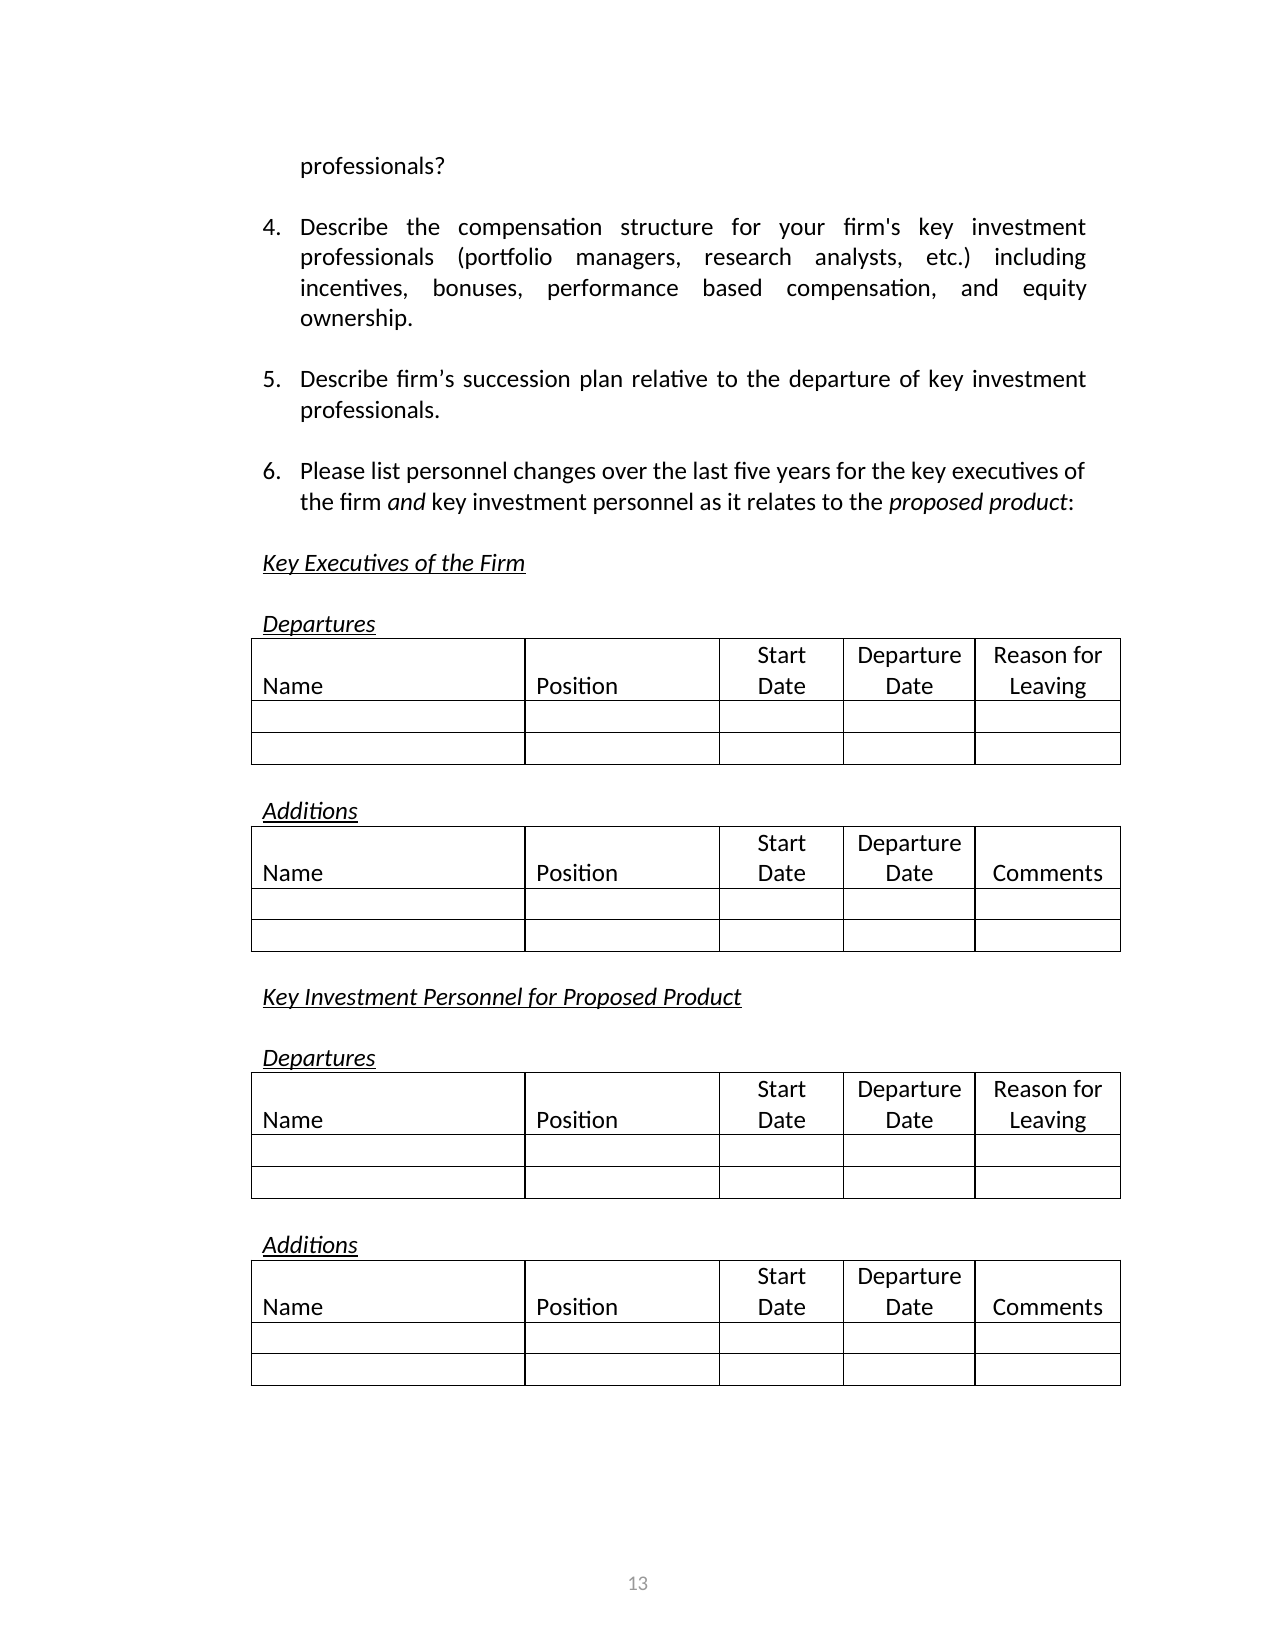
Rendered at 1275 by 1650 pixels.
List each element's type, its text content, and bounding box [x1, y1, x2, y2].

table_cell [526, 1323, 719, 1353]
text Departures [262, 1042, 1087, 1072]
table_cell [976, 1167, 1120, 1197]
table_cell [526, 701, 719, 732]
table_header Position [526, 1073, 719, 1134]
table_cell [720, 1323, 843, 1353]
table_header Comments [976, 1261, 1120, 1322]
table_cell [526, 1135, 719, 1166]
table_cell [844, 1167, 974, 1197]
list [262, 150, 1087, 181]
table_header Reason for Leaving [976, 639, 1120, 700]
table_cell [252, 1323, 524, 1353]
table_header Name [252, 1073, 524, 1134]
table_cell [252, 733, 524, 763]
table_cell [844, 920, 974, 951]
table_header Reason for Leaving [976, 1073, 1120, 1134]
table_cell [720, 701, 843, 732]
table_header Comments [976, 827, 1120, 888]
text Key Investment Personnel for Proposed Product [262, 981, 1087, 1011]
table_header Name [252, 639, 524, 700]
table_cell [720, 1354, 843, 1385]
table_cell [252, 701, 524, 732]
table_cell [252, 920, 524, 951]
list Describe firm’s succession plan relative to the departure of key investment professionals. [262, 364, 1087, 425]
text Key Executives of the Firm [262, 547, 1087, 577]
table_cell [976, 920, 1120, 951]
table_cell [844, 701, 974, 732]
table_cell [844, 733, 974, 763]
table_cell [252, 1354, 524, 1385]
text Departures [262, 608, 1087, 638]
table_cell [526, 920, 719, 951]
list Please list personnel changes over the last five years for the key executives of the firm and key investment personnel as it relates to the proposed product: [262, 455, 1087, 516]
table_cell [720, 889, 843, 919]
table_header Start Date [720, 1073, 843, 1134]
table_cell [976, 701, 1120, 732]
table_cell [720, 733, 843, 763]
table_header Start Date [720, 827, 843, 888]
table_header Departure Date [844, 1073, 974, 1134]
table_cell [844, 1354, 974, 1385]
table_cell [720, 920, 843, 951]
text Additions [187, 795, 1087, 826]
table_cell [526, 889, 719, 919]
table_cell [976, 889, 1120, 919]
list Describe the compensation structure for your firm's key investment professionals (portfolio managers, research analysts, etc.) including incentives, bonuses, performance based compensation, and equity ownership. [262, 211, 1087, 333]
table_cell [844, 889, 974, 919]
table_header Departure Date [844, 827, 974, 888]
table_cell [976, 1323, 1120, 1353]
table_header Name [252, 827, 524, 888]
table_cell [976, 1135, 1120, 1166]
table_header Start Date [720, 639, 843, 700]
table_cell [252, 889, 524, 919]
table_cell [252, 1135, 524, 1166]
table_header Departure Date [844, 1261, 974, 1322]
table_cell [976, 1354, 1120, 1385]
table_header Position [526, 1261, 719, 1322]
table_header Departure Date [844, 639, 974, 700]
table_header Name [252, 1261, 524, 1322]
table_cell [844, 1135, 974, 1166]
table_header Position [526, 827, 719, 888]
table_header Position [526, 639, 719, 700]
table_header Start Date [720, 1261, 843, 1322]
table_cell [720, 1135, 843, 1166]
text Additions [187, 1229, 1087, 1259]
table_cell [526, 1354, 719, 1385]
table_cell [526, 733, 719, 763]
table_cell [844, 1323, 974, 1353]
table_cell [976, 733, 1120, 763]
table_cell [526, 1167, 719, 1197]
table_cell [252, 1167, 524, 1197]
table_cell [720, 1167, 843, 1197]
